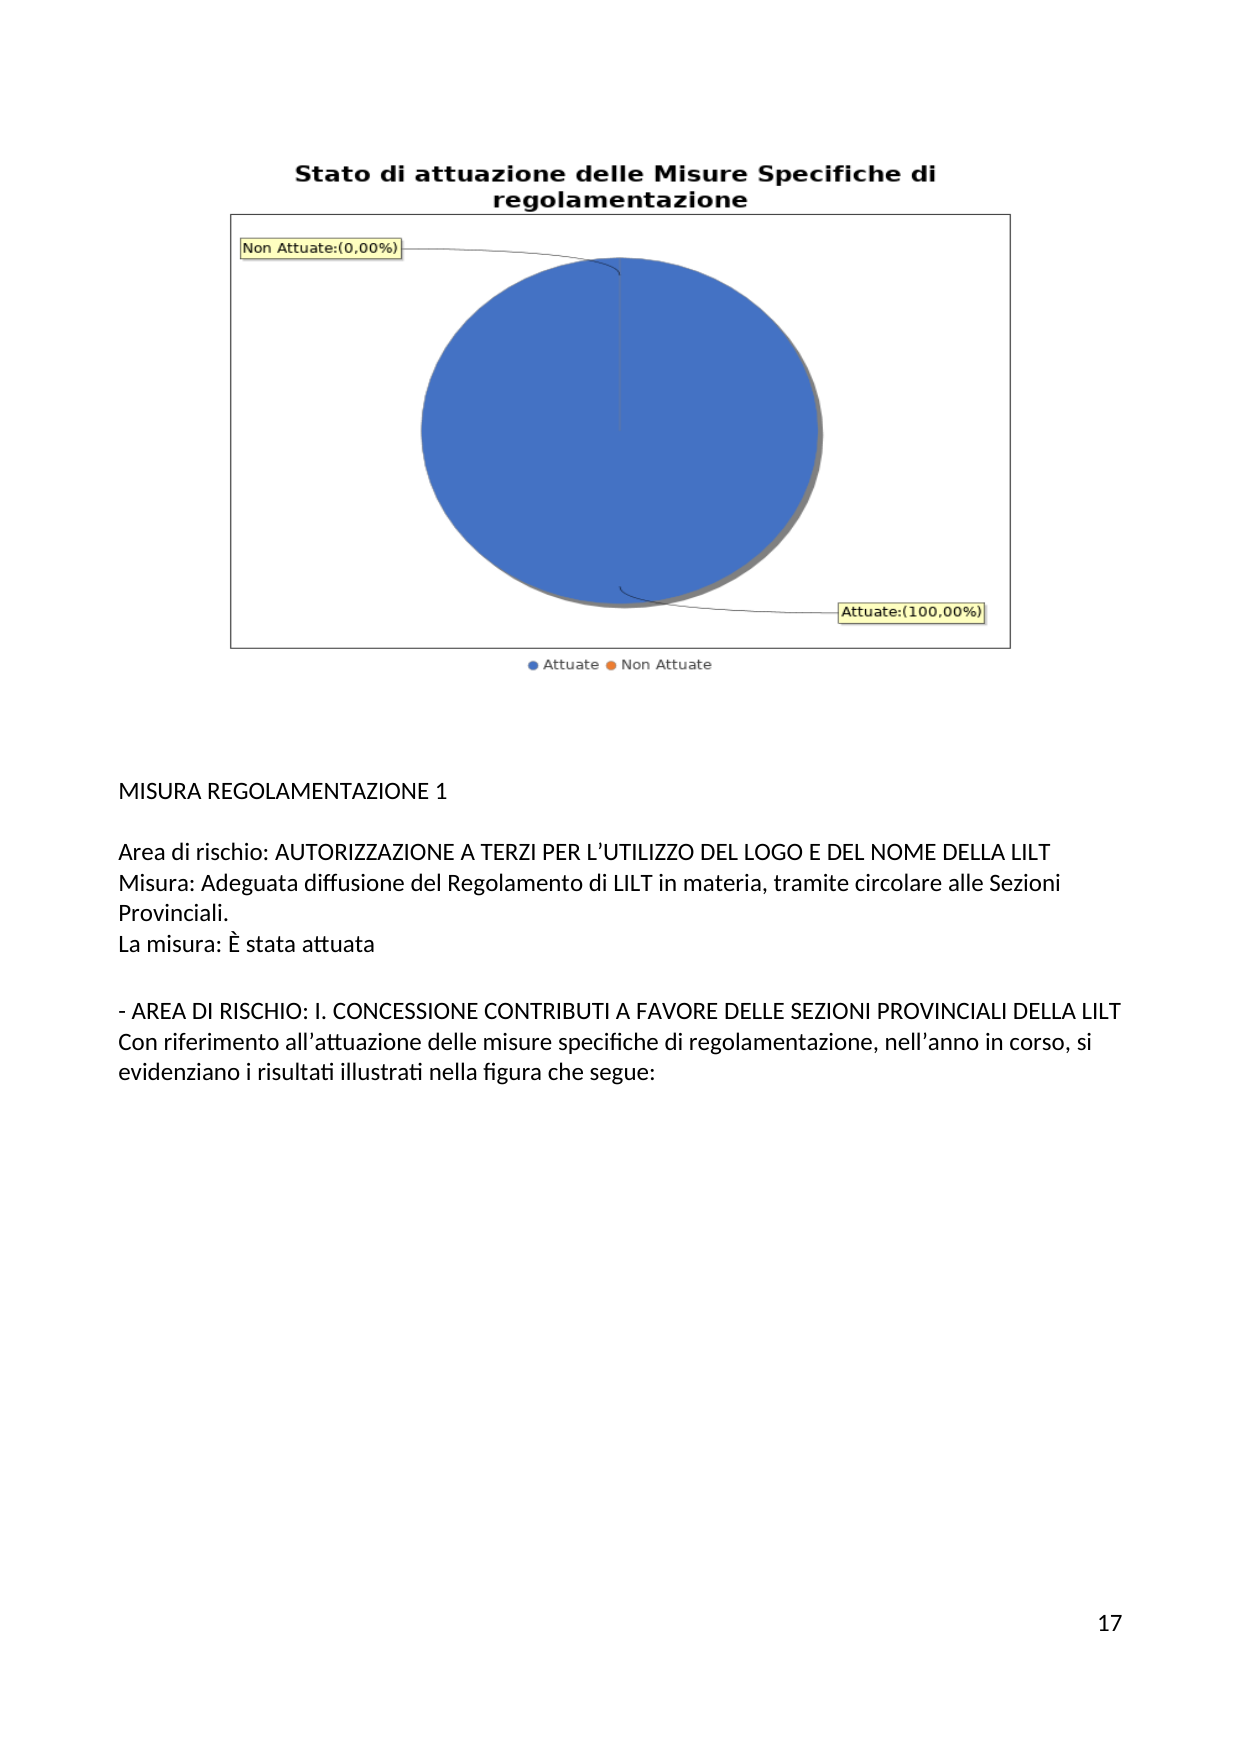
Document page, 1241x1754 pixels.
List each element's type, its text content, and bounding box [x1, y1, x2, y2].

picture [224, 160, 1016, 678]
text - AREA DI RISCHIO: I. CONCESSIONE CONTRIBUTI A FAVORE DELLE SEZIONI PROVINCIALI DELLA LILT Con riferimento all’attuazione delle misure specifiche di regolamentazione, nell’anno in corso, si evidenziano i risultati illustrati nella figura che segue: [118, 965, 1122, 1117]
text MISURA REGOLAMENTAZIONE 1 Area di rischio: AUTORIZZAZIONE A TERZI PER L’UTILIZZO DEL LOGO E DEL NOME DELLA LILT Misura: Adeguata diffusione del Regolamento di LILT in materia, tramite circolare alle Sezioni Provinciali. La misura: È stata attuata [118, 714, 1122, 958]
